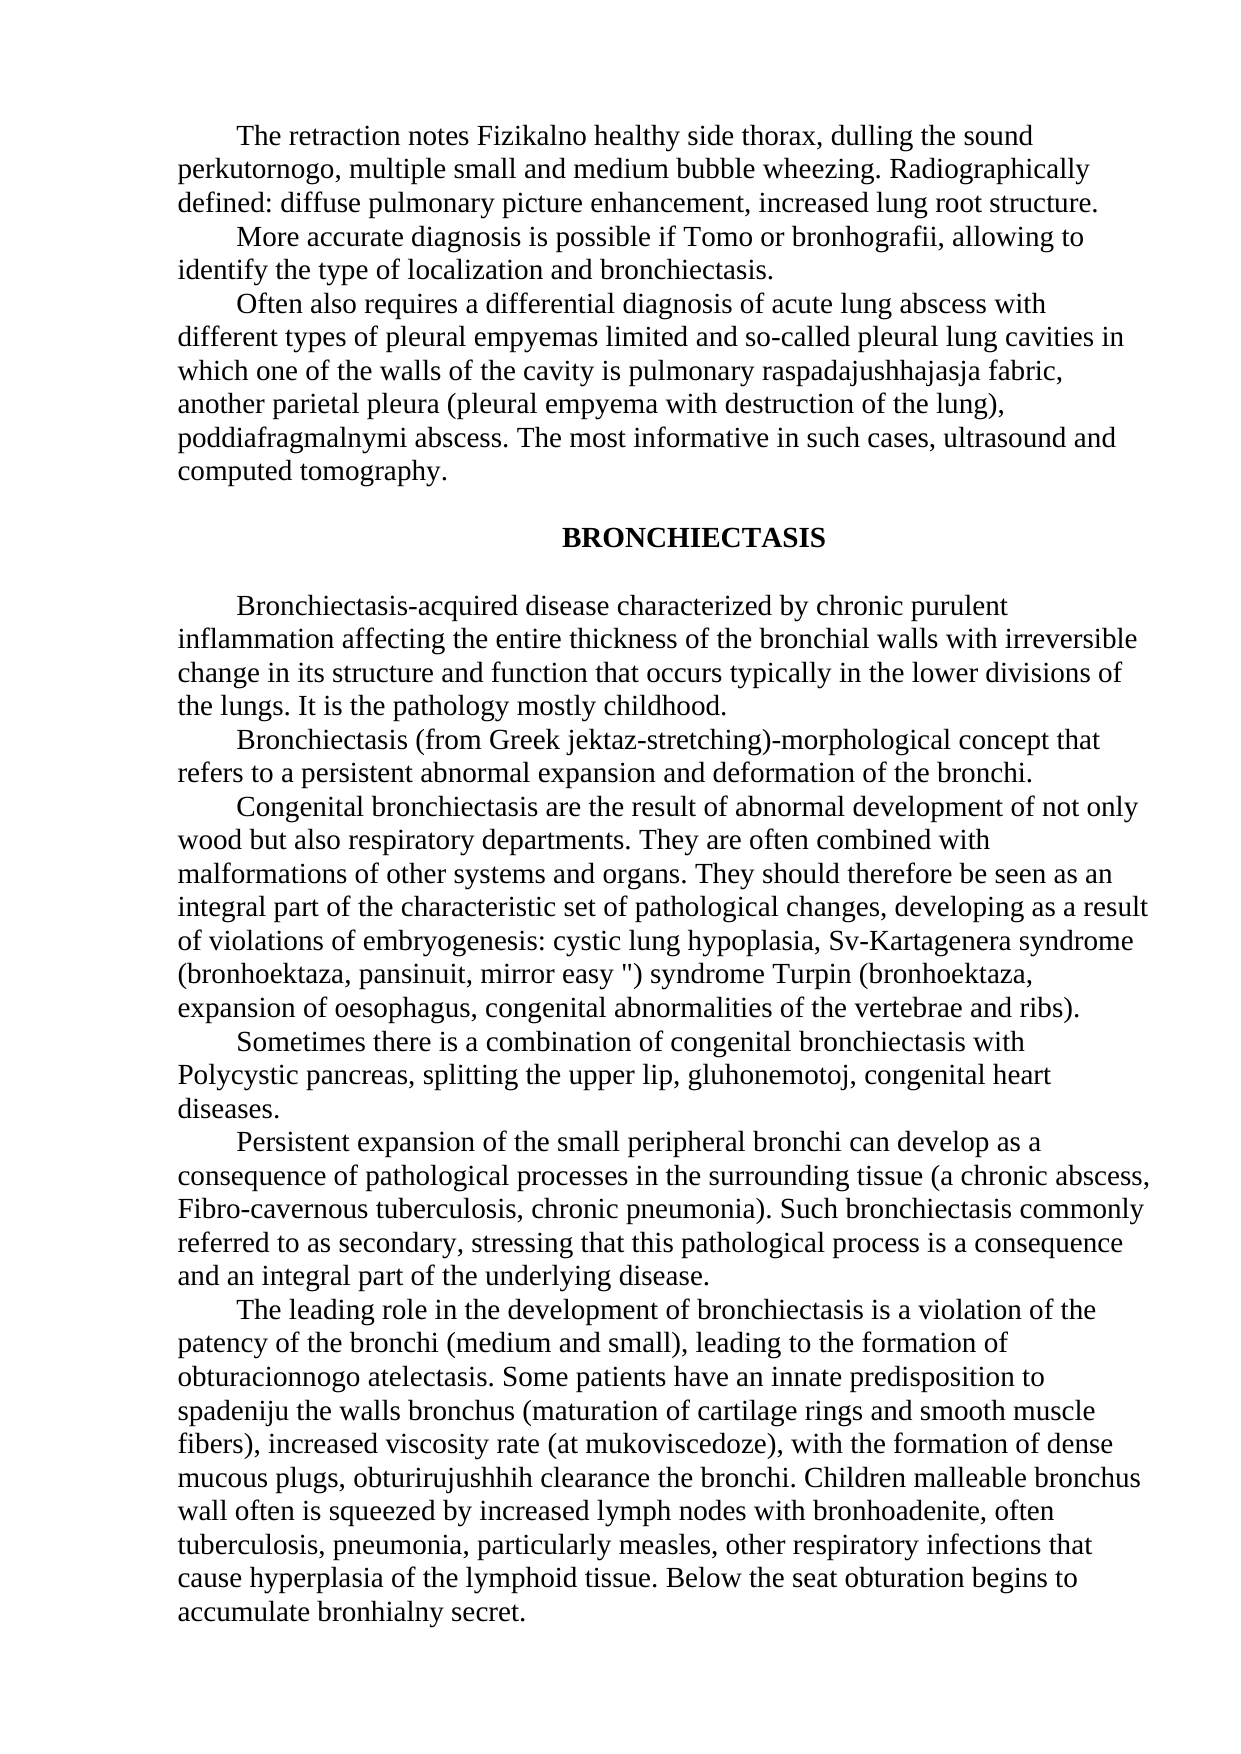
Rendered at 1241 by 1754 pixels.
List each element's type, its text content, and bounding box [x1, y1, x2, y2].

text Bronchiectasis-acquired disease characterized by chronic purulent inflammation affecting the entire thickness of the bronchial walls with irreversible change in its structure and function that occurs typically in the lower divisions of the lungs. It is the pathology mostly childhood. [177, 588, 1152, 722]
text BRONCHIECTASIS [177, 521, 1152, 554]
text Often also requires a differential diagnosis of acute lung abscess with different types of pleural empyemas limited and so-called pleural lung cavities in which one of the walls of the cavity is pulmonary raspadajushhajasja fabric, another parietal pleura (pleural empyema with destruction of the lung), poddiafragmalnymi abscess. The most informative in such cases, ultrasound and computed tomography. [177, 286, 1152, 487]
text The leading role in the development of bronchiectasis is a violation of the patency of the bronchi (medium and small), leading to the formation of obturacionnogo atelectasis. Some patients have an innate predisposition to spadeniju the walls bronchus (maturation of cartilage rings and smooth muscle fibers), increased viscosity rate (at mukoviscedoze), with the formation of dense mucous plugs, obturirujushhih clearance the bronchi. Children malleable bronchus wall often is squeezed by increased lymph nodes with bronhoadenite, often tuberculosis, pneumonia, particularly measles, other respiratory infections that cause hyperplasia of the lymphoid tissue. Below the seat obturation begins to accumulate bronhialny secret. [177, 1292, 1152, 1627]
text Congenital bronchiectasis are the result of abnormal development of not only wood but also respiratory departments. They are often combined with malformations of other systems and organs. They should therefore be seen as an integral part of the characteristic set of pathological changes, developing as a result of violations of embryogenesis: cystic lung hypoplasia, Sv-Kartagenera syndrome (bronhoektaza, pansinuit, mirror easy ") syndrome Turpin (bronhoektaza, expansion of oesophagus, congenital abnormalities of the vertebrae and ribs). [177, 789, 1152, 1024]
text The retraction notes Fizikalno healthy side thorax, dulling the sound perkutornogo, multiple small and medium bubble wheezing. Radiographically defined: diffuse pulmonary picture enhancement, increased lung root structure. [177, 118, 1152, 219]
text Sometimes there is a combination of congenital bronchiectasis with Polycystic pancreas, splitting the upper lip, gluhonemotoj, congenital heart diseases. [177, 1024, 1152, 1124]
text Persistent expansion of the small peripheral bronchi can develop as a consequence of pathological processes in the surrounding tissue (a chronic abscess, Fibro-cavernous tuberculosis, chronic pneumonia). Such bronchiectasis commonly referred to as secondary, stressing that this pathological process is a consequence and an integral part of the underlying disease. [177, 1124, 1152, 1292]
text Bronchiectasis (from Greek jektaz-stretching)-morphological concept that refers to a persistent abnormal expansion and deformation of the bronchi. [177, 722, 1152, 789]
text More accurate diagnosis is possible if Tomo or bronhografii, allowing to identify the type of localization and bronchiectasis. [177, 219, 1152, 286]
